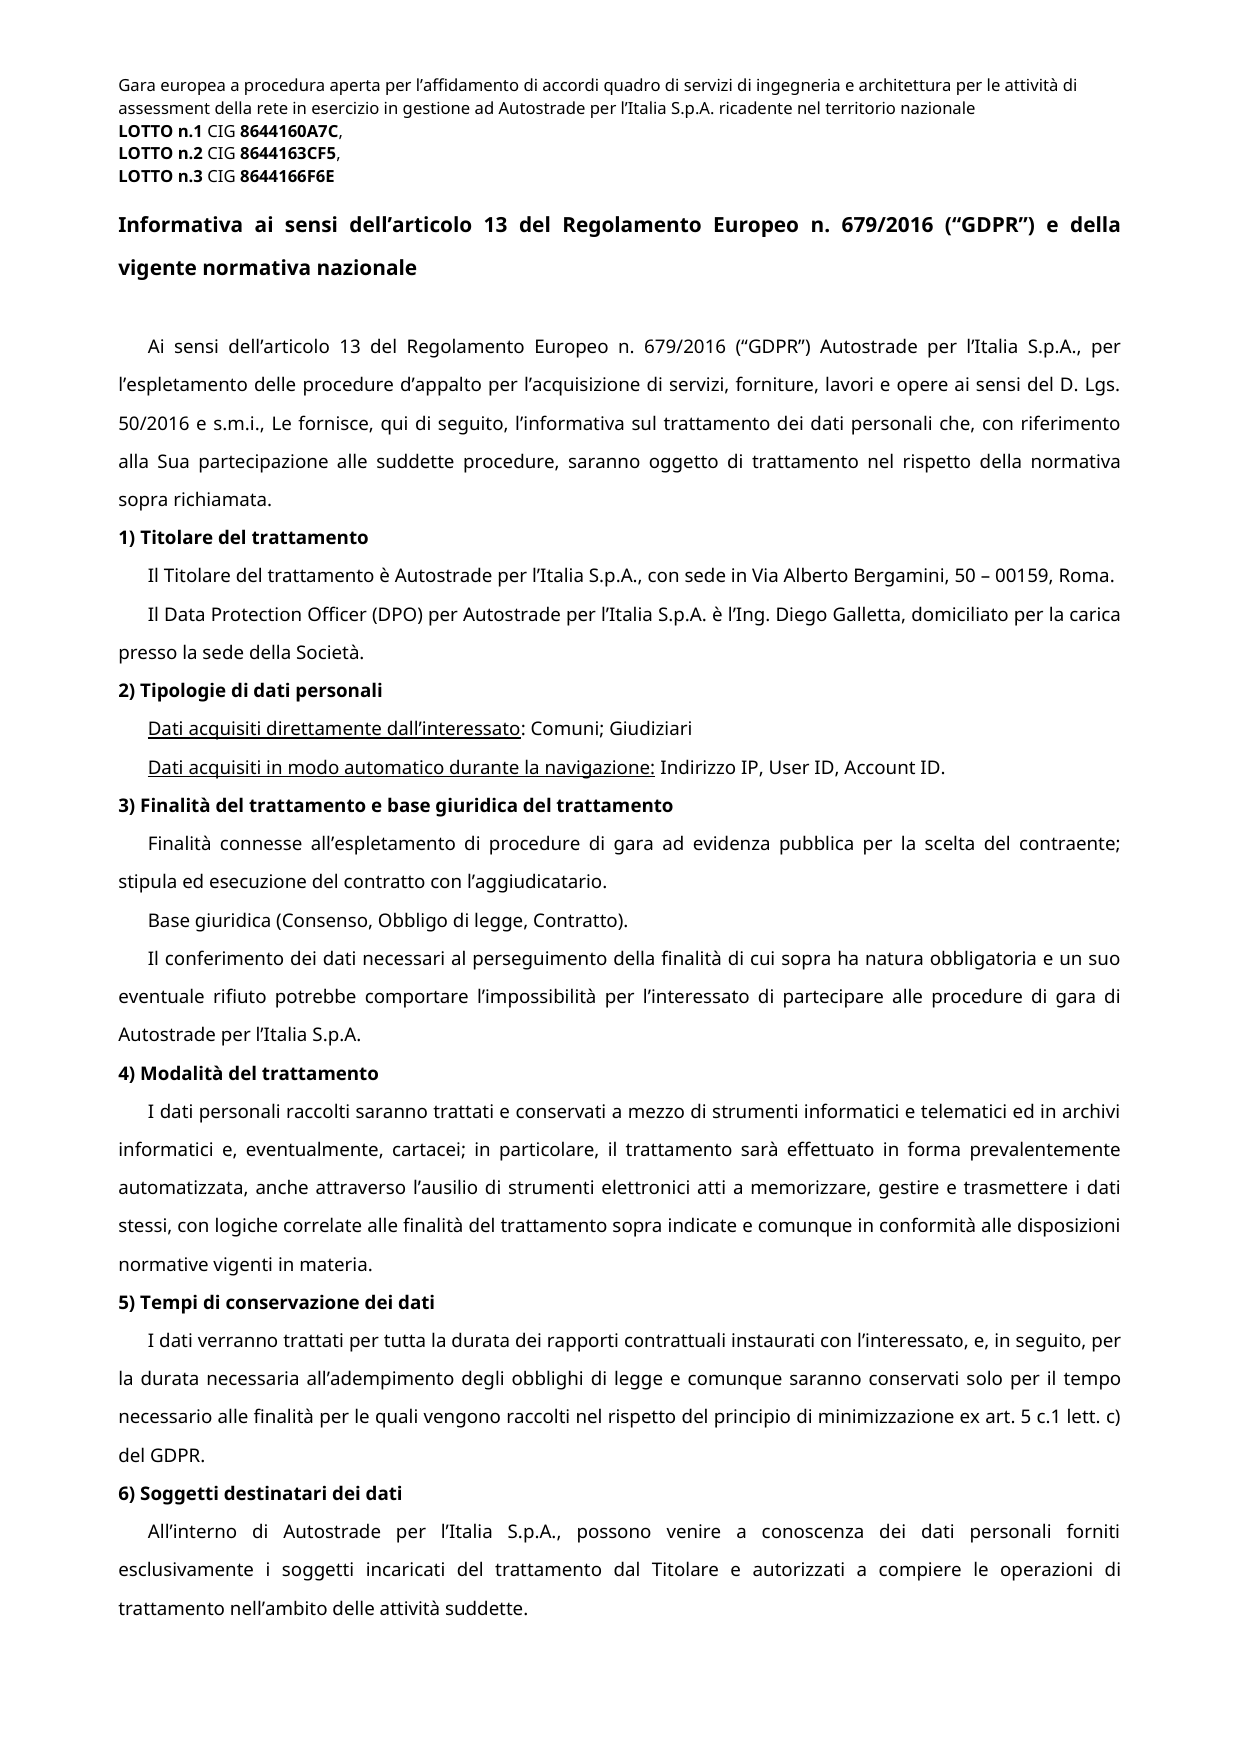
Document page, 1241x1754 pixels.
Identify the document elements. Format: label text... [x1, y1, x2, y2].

text All’interno di Autostrade per l’Italia S.p.A., possono venire a conoscenza dei dati personali forniti esclusivamente i soggetti incaricati del trattamento dal Titolare e autorizzati a compiere le operazioni di trattamento nell’ambito delle attività suddette. [118, 1518, 1122, 1621]
text Il Data Protection Officer (DPO) per Autostrade per l’Italia S.p.A. è l’Ing. Diego Galletta, domiciliato per la carica presso la sede della Società. [118, 601, 1122, 665]
text 3) Finalità del trattamento e base giuridica del trattamento [118, 792, 1122, 818]
text I dati verranno trattati per tutta la durata dei rapporti contrattuali instaurati con l’interessato, e, in seguito, per la durata necessaria all’adempimento degli obblighi di legge e comunque saranno conservati solo per il tempo necessario alle finalità per le quali vengono raccolti nel rispetto del principio di minimizzazione ex art. 5 c.1 lett. c) del GDPR. [118, 1327, 1122, 1468]
text 2) Tipologie di dati personali [118, 677, 1122, 703]
text 4) Modalità del trattamento [118, 1060, 1122, 1085]
text Dati acquisiti direttamente dall’interessato: Comuni; Giudiziari [118, 716, 1122, 741]
text Informativa ai sensi dell’articolo 13 del Regolamento Europeo n. 679/2016 (“GDPR”) e della vigente normativa nazionale [118, 210, 1122, 281]
text I dati personali raccolti saranno trattati e conservati a mezzo di strumenti informatici e telematici ed in archivi informatici e, eventualmente, cartacei; in particolare, il trattamento sarà effettuato in forma prevalentemente automatizzata, anche attraverso l’ausilio di strumenti elettronici atti a memorizzare, gestire e trasmettere i dati stessi, con logiche correlate alle finalità del trattamento sopra indicate e comunque in conformità alle disposizioni normative vigenti in materia. [118, 1098, 1122, 1276]
text 1) Titolare del trattamento [118, 524, 1122, 550]
text Finalità connesse all’espletamento di procedure di gara ad evidenza pubblica per la scelta del contraente; stipula ed esecuzione del contratto con l’aggiudicatario. [118, 830, 1122, 894]
text Il conferimento dei dati necessari al perseguimento della finalità di cui sopra ha natura obbligatoria e un suo eventuale rifiuto potrebbe comportare l’impossibilità per l’interessato di partecipare alle procedure di gara di Autostrade per l’Italia S.p.A. [118, 945, 1122, 1047]
text Dati acquisiti in modo automatico durante la navigazione: Indirizzo IP, User ID, Account ID. [148, 754, 1122, 779]
text Il Titolare del trattamento è Autostrade per l’Italia S.p.A., con sede in Via Alberto Bergamini, 50 – 00159, Roma. [118, 563, 1122, 588]
text Ai sensi dell’articolo 13 del Regolamento Europeo n. 679/2016 (“GDPR”) Autostrade per l’Italia S.p.A., per l’espletamento delle procedure d’appalto per l’acquisizione di servizi, forniture, lavori e opere ai sensi del D. Lgs. 50/2016 e s.m.i., Le fornisce, qui di seguito, l’informativa sul trattamento dei dati personali che, con riferimento alla Sua partecipazione alle suddette procedure, saranno oggetto di trattamento nel rispetto della normativa sopra richiamata. [118, 333, 1122, 512]
text 5) Tempi di conservazione dei dati [118, 1289, 1122, 1315]
text Base giuridica (Consenso, Obbligo di legge, Contratto). [118, 907, 1122, 932]
text 6) Soggetti destinatari dei dati [118, 1480, 1122, 1506]
